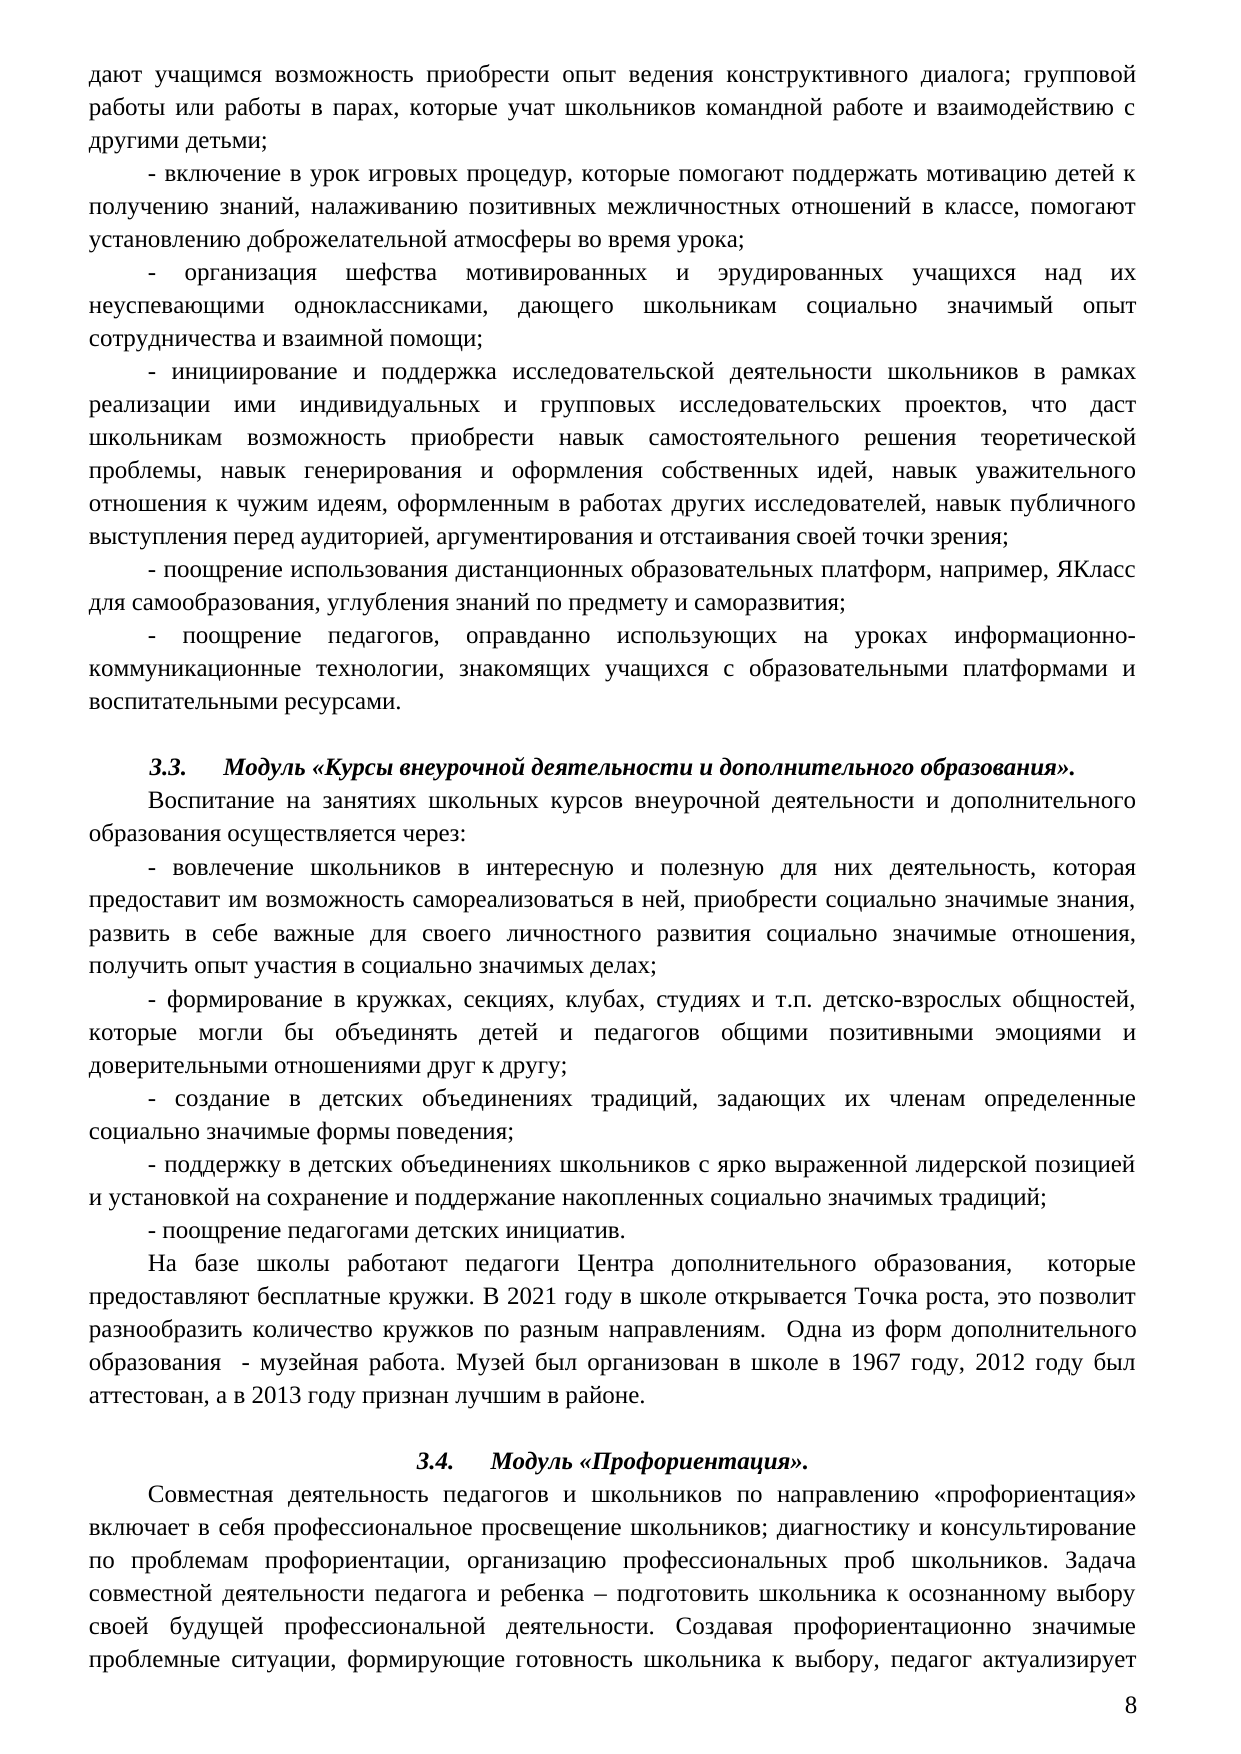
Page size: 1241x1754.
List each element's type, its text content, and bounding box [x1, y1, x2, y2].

text - поощрение педагогов, оправданно использующих на уроках информационно-коммуникационные технологии, знакомящих учащихся с образовательными платформами и воспитательными ресурсами. [89, 620, 1137, 715]
list Модуль «Курсы внеурочной деятельности и дополнительного образования». [89, 752, 1137, 781]
text - поощрение педагогами детских инициатив. [89, 1215, 1137, 1243]
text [89, 1479, 1137, 1673]
text Воспитание на занятиях школьных курсов внеурочной деятельности и дополнительного образования осуществляется через: [89, 786, 1137, 847]
text - поддержку в детских объединениях школьников с ярко выраженной лидерской позицией и установкой на сохранение и поддержание накопленных социально значимых традиций; [89, 1149, 1137, 1211]
text - включение в урок игровых процедур, которые помогают поддержать мотивацию детей к получению знаний, налаживанию позитивных межличностных отношений в классе, помогают установлению доброжелательной атмосферы во время урока; [89, 158, 1137, 253]
text - организация шефства мотивированных и эрудированных учащихся над их неуспевающими одноклассниками, дающего школьникам социально значимый опыт сотрудничества и взаимной помощи; [89, 257, 1137, 352]
text - создание в детских объединениях традиций, задающих их членам определенные социально значимые формы поведения; [89, 1083, 1137, 1144]
text - формирование в кружках, секциях, клубах, студиях и т.п. детско-взрослых общностей, которые могли бы объединять детей и педагогов общими позитивными эмоциями и доверительными отношениями друг к другу; [89, 984, 1137, 1078]
text - вовлечение школьников в интересную и полезную для них деятельность, которая предоставит им возможность самореализоваться в ней, приобрести социально значимые знания, развить в себе важные для своего личностного развития социально значимые отношения, получить опыт участия в социально значимых делах; [89, 852, 1137, 979]
text На базе школы работают педагоги Центра дополнительного образования, которые предоставляют бесплатные кружки. В 2021 году в школе открывается Точка роста, это позволит разнообразить количество кружков по разным направлениям. Одна из форм дополнительного образования - музейная работа. Музей был организован в школе в 1967 году, 2012 году был аттестован, а в 2013 году признан лучшим в районе. [89, 1248, 1137, 1409]
text - инициирование и поддержка исследовательской деятельности школьников в рамках реализации ими индивидуальных и групповых исследовательских проектов, что даст школьникам возможность приобрести навык самостоятельного решения теоретической проблемы, навык генерирования и оформления собственных идей, навык уважительного отношения к чужим идеям, оформленным в работах других исследователей, навык публичного выступления перед аудиторией, аргументирования и отстаивания своей точки зрения; [89, 356, 1137, 550]
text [89, 59, 1137, 154]
text - поощрение использования дистанционных образовательных платформ, например, ЯКласс для самообразования, углубления знаний по предмету и саморазвития; [89, 554, 1137, 616]
list Модуль «Профориентация». [89, 1446, 1137, 1475]
